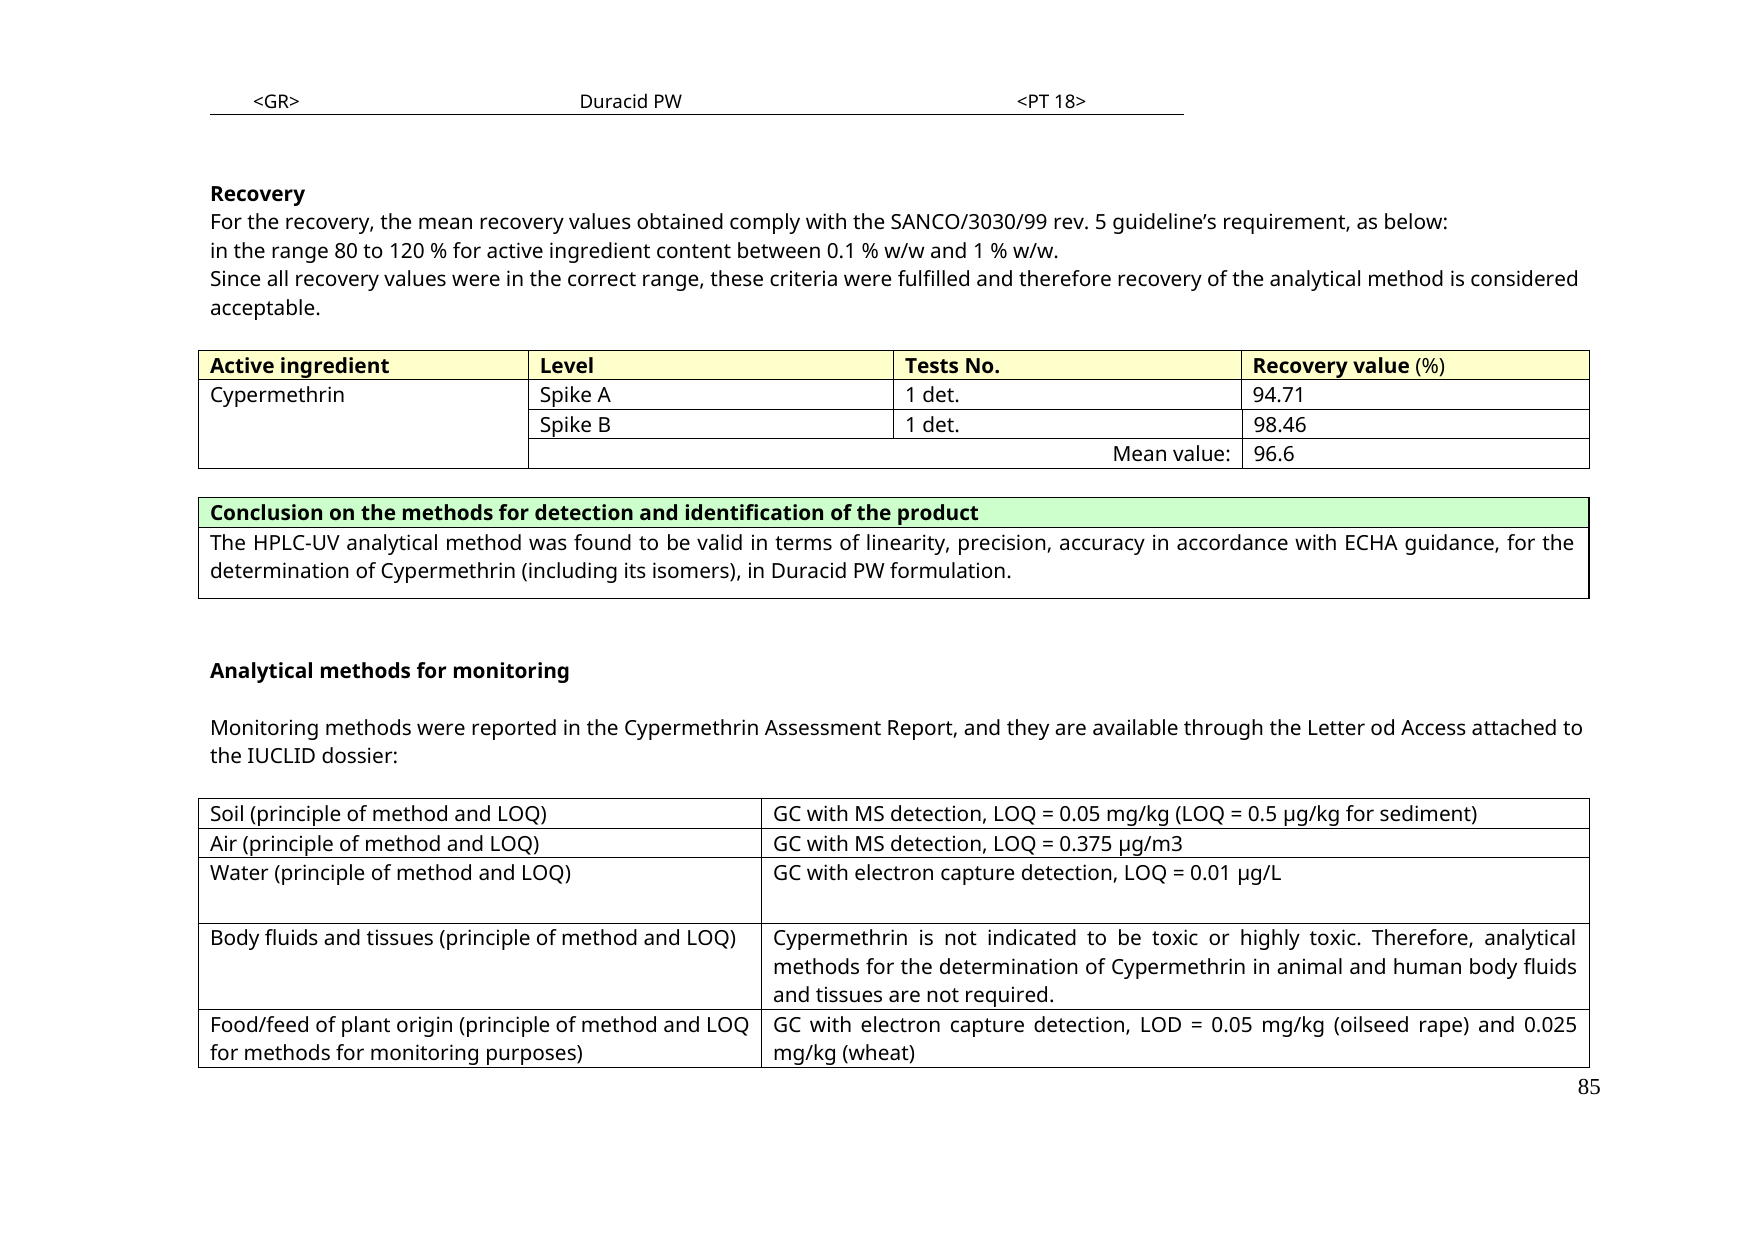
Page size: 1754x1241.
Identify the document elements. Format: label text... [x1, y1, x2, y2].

text For the recovery, the mean recovery values obtained comply with the SANCO/3030/99 rev. 5 guideline’s requirement, as below: [210, 207, 1600, 236]
table_cell GC with electron capture detection, LOQ = 0.01 μg/L [762, 858, 1589, 922]
table_header Active ingredient [199, 351, 528, 379]
text Recovery [210, 179, 1600, 207]
table_cell The HPLC-UV analytical method was found to be valid in terms of linearity, precision, accuracy in accordance with ECHA guidance, for the determination of Cypermethrin (including its isomers), in Duracid PW formulation. [199, 528, 1588, 597]
table_cell Cypermethrin is not indicated to be toxic or highly toxic. Therefore, analytical methods for the determination of Cypermethrin in animal and human body fluids and tissues are not required. [762, 924, 1589, 1009]
table_cell 96.6 [1243, 439, 1589, 468]
table_cell GC with MS detection, LOQ = 0.375 μg/m3 [762, 829, 1589, 857]
table_header Tests No. [894, 351, 1241, 379]
text in the range 80 to 120 % for active ingredient content between 0.1 % w/w and 1 % w/w. [210, 236, 1600, 264]
table_cell Mean value: [529, 439, 1242, 468]
table_cell Spike A [529, 380, 893, 409]
table_header Conclusion on the methods for detection and identification of the product [199, 498, 1588, 527]
table_cell 1 det. [894, 380, 1241, 409]
table_header Recovery value (%) [1242, 351, 1589, 379]
table_cell 94.71 [1242, 380, 1589, 409]
table_cell 1 det. [894, 410, 1242, 438]
text Analytical methods for monitoring [210, 656, 1600, 684]
table_cell 98.46 [1243, 410, 1589, 438]
table_cell Body fluids and tissues (principle of method and LOQ) [199, 924, 761, 1009]
table_cell Spike B [529, 410, 893, 438]
text Since all recovery values were in the correct range, these criteria were fulfilled and therefore recovery of the analytical method is considered acceptable. [210, 264, 1600, 321]
table_cell Cypermethrin [199, 380, 528, 468]
table_cell Air (principle of method and LOQ) [199, 829, 761, 857]
table_header Soil (principle of method and LOQ) [199, 799, 761, 828]
table_cell Water (principle of method and LOQ) [199, 858, 761, 922]
text Monitoring methods were reported in the Cypermethrin Assessment Report, and they are available through the Letter od Access attached to the IUCLID dossier: [210, 713, 1600, 770]
table_header GC with MS detection, LOQ = 0.05 mg/kg (LOQ = 0.5 μg/kg for sediment) [762, 799, 1589, 828]
table_header Level [529, 351, 893, 379]
table_cell GC with electron capture detection, LOD = 0.05 mg/kg (oilseed rape) and 0.025 mg/kg (wheat) [762, 1010, 1589, 1067]
table_cell Food/feed of plant origin (principle of method and LOQ for methods for monitoring purposes) [199, 1010, 761, 1067]
